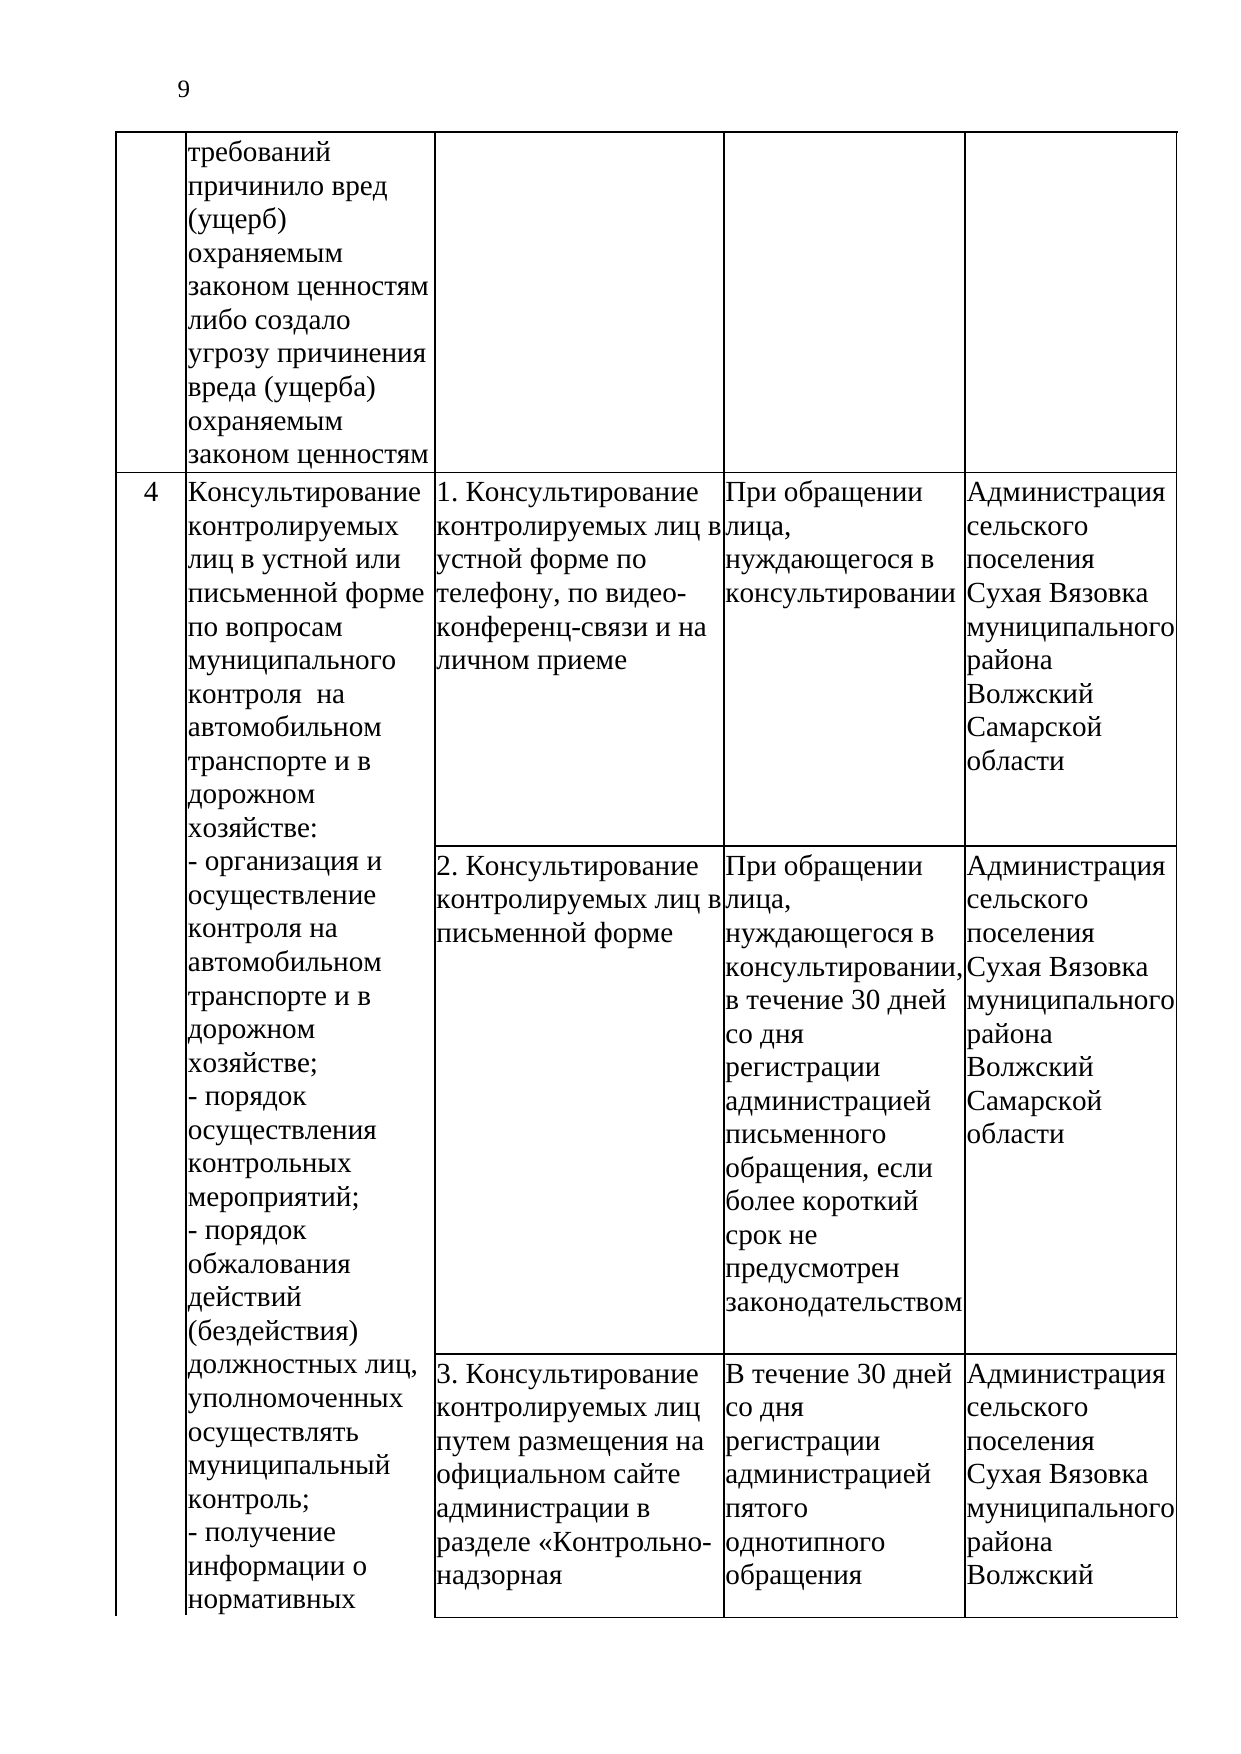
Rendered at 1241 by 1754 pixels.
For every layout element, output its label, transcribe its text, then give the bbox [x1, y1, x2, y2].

table_cell 2. Консультирование контролируемых лиц в письменной форме [436, 847, 723, 1353]
table_cell Администрация сельского поселения Сухая Вязовка муниципального района Волжский Самарской области [966, 847, 1176, 1353]
table_cell При обращении лица, нуждающегося в консультировании, в течение 30 дней со дня регистрации администрацией письменного обращения, если более короткий срок не предусмотрен законодательством [725, 847, 964, 1353]
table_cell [966, 133, 1176, 471]
table_cell Консультирование контролируемых лиц в устной или письменной форме по вопросам муниципального контроля на автомобильном транспорте и в дорожном хозяйстве: - организация и осуществление контроля на автомобильном транспорте и в дорожном хозяйстве; - порядок осуществления контрольных мероприятий; - порядок обжалования действий (бездействия) должностных лиц, уполномоченных осуществлять муниципальный контроль; - получение информации о нормативных правовых актах (их отдельных положениях), содержащих обязательные требования, оценка соблюдения которых осуществляется администрацией в рамках контрольных мероприятий [186, 473, 434, 1616]
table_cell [725, 1355, 964, 1616]
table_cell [436, 133, 723, 471]
table_cell 1. Консультирование контролируемых лиц в устной форме по телефону, по видео-конференц-связи и на личном приеме [436, 473, 723, 845]
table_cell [187, 133, 434, 471]
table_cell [725, 133, 964, 471]
table_cell Администрация сельского поселения Сухая Вязовка муниципального района Волжский Самарской области [966, 473, 1176, 845]
table_cell 4 [117, 473, 186, 1616]
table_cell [966, 1355, 1176, 1616]
table_cell 3. Консультирование контролируемых лиц путем размещения на официальном сайте администрации в разделе «Контрольно-надзорная деятельность» письменного разъяснения, подписанного главой сельского поселения Сухая Вязовка муниципального района Волжский Самарской области или должностным лицом, уполномоченным осуществлять муниципальный контроль в сфере благоустройства (в случае поступления в администрацию пяти и более однотипных обращений контролируемых лиц и их представителей) [436, 1355, 723, 1616]
table_cell При обращении лица, нуждающегося в консультировании [725, 473, 964, 845]
table_cell 3 [117, 133, 185, 471]
